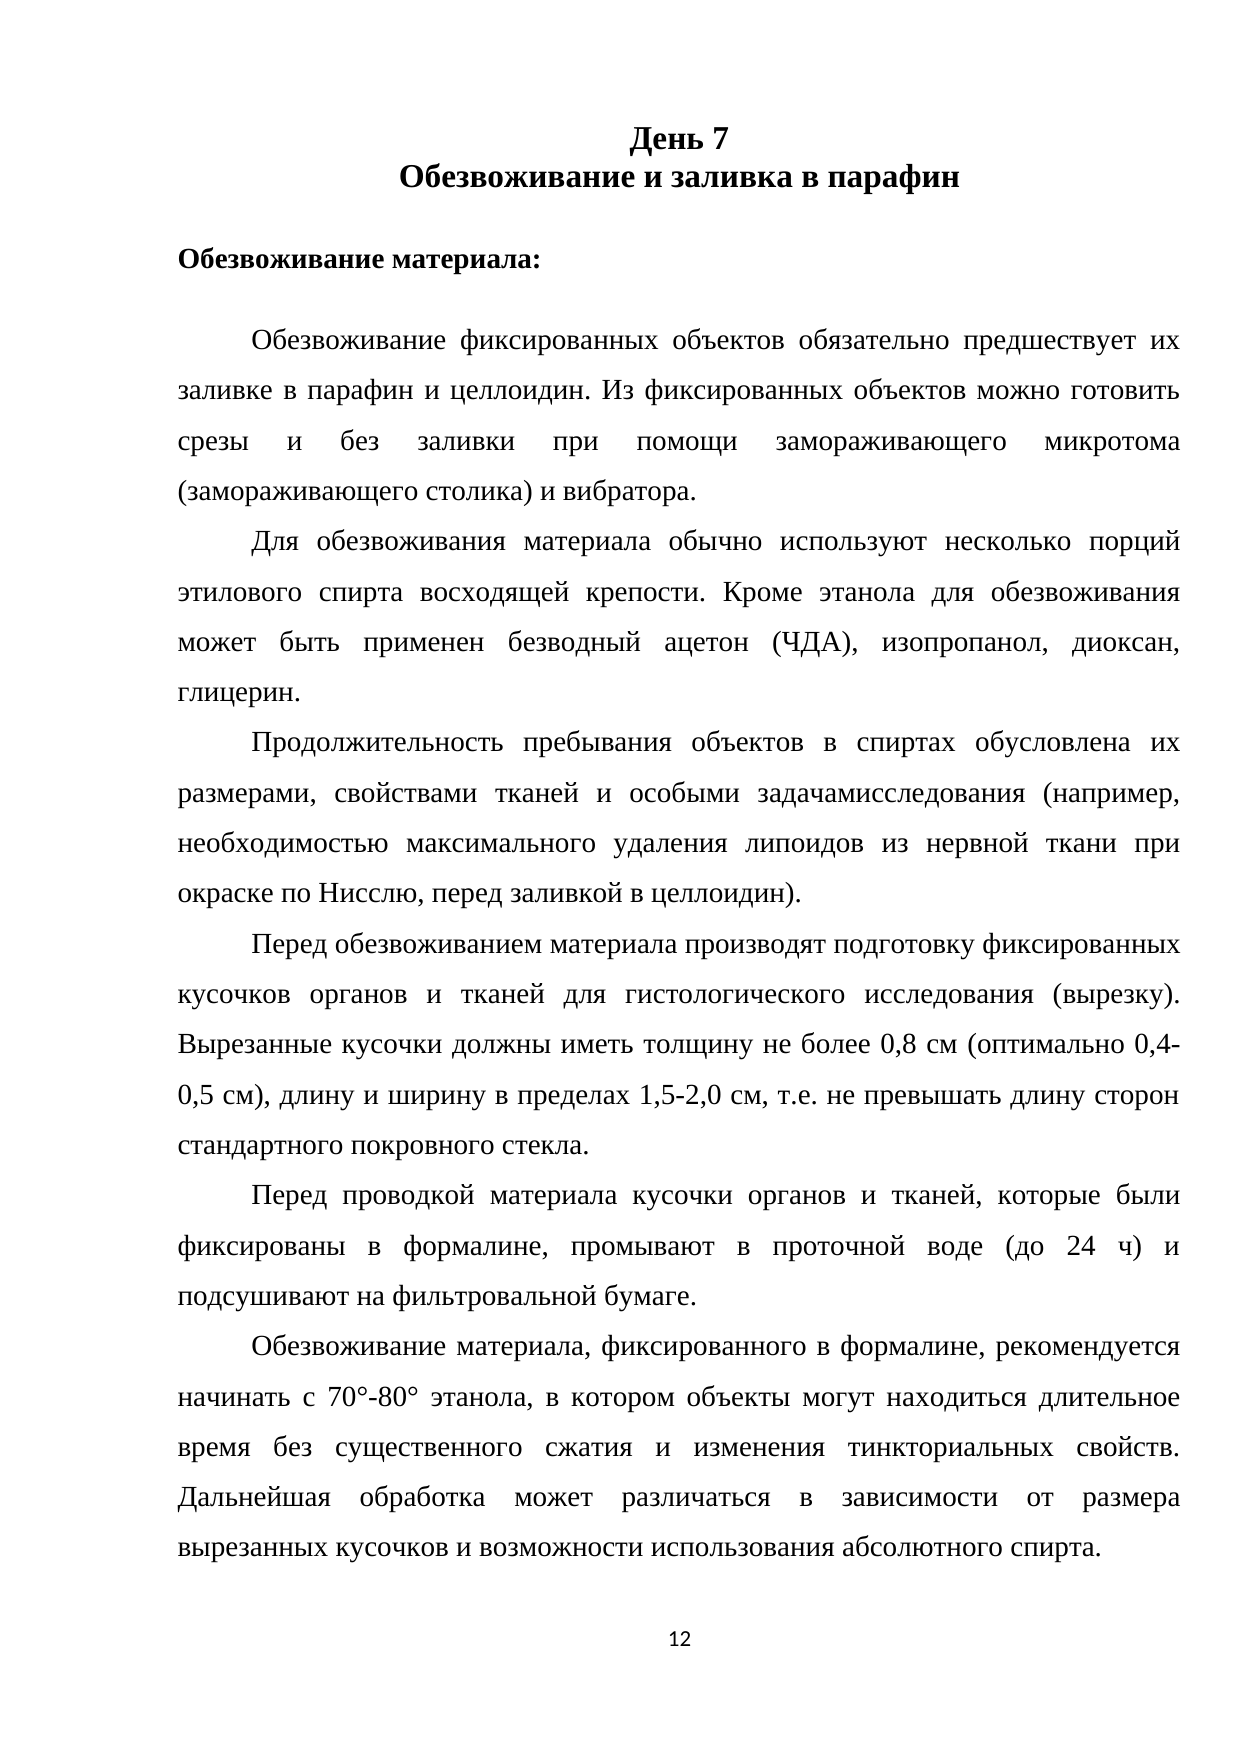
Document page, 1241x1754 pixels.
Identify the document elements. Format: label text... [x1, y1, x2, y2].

text Перед обезвоживанием материала производят подготовку фиксированных кусочков органов и тканей для гистологического исследования (вырезку). Вырезанные кусочки должны иметь толщину не более 0,8 см (оптимально 0,4-0,5 см), длину и ширину в пределах 1,5-2,0 см, т.е. не превышать длину сторон стандартного покровного стекла. [177, 926, 1181, 1161]
text Для обезвоживания материала обычно используют несколько порций этилового спирта восходящей крепости. Кроме этанола для обезвоживания может быть применен безводный ацетон (ЧДА), изопропанол, диоксан, глицерин. [177, 523, 1181, 708]
subtitle День 7 [177, 118, 1181, 156]
subtitle Обезвоживание и заливка в парафин [177, 156, 1181, 195]
text Перед проводкой материала кусочки органов и тканей, которые были фиксированы в формалине, промывают в проточной воде (до 24 ч) и подсушивают на фильтровальной бумаге. [177, 1177, 1181, 1312]
text Обезвоживание материала, фиксированного в формалине, рекомендуется начинать с 70°-80° этанола, в котором объекты могут находиться длительное время без существенного сжатия и изменения тинкториальных свойств. Дальнейшая обработка может различаться в зависимости от размера вырезанных кусочков и возможности использования абсолютного спирта. [177, 1328, 1181, 1563]
subtitle Обезвоживание материала: [177, 242, 1181, 275]
text Продолжительность пребывания объектов в спиртах обусловлена их размерами, свойствами тканей и особыми задачамисследования (например, необходимостью максимального удаления липоидов из нервной ткани при окраске по Нисслю, перед заливкой в целлоидин). [177, 724, 1181, 909]
text Обезвоживание фиксированных объектов обязательно предшествует их заливке в парафин и целлоидин. Из фиксированных объектов можно готовить срезы и без заливки при помощи замораживающего микротома (замораживающего столика) и вибратора. [177, 322, 1181, 507]
